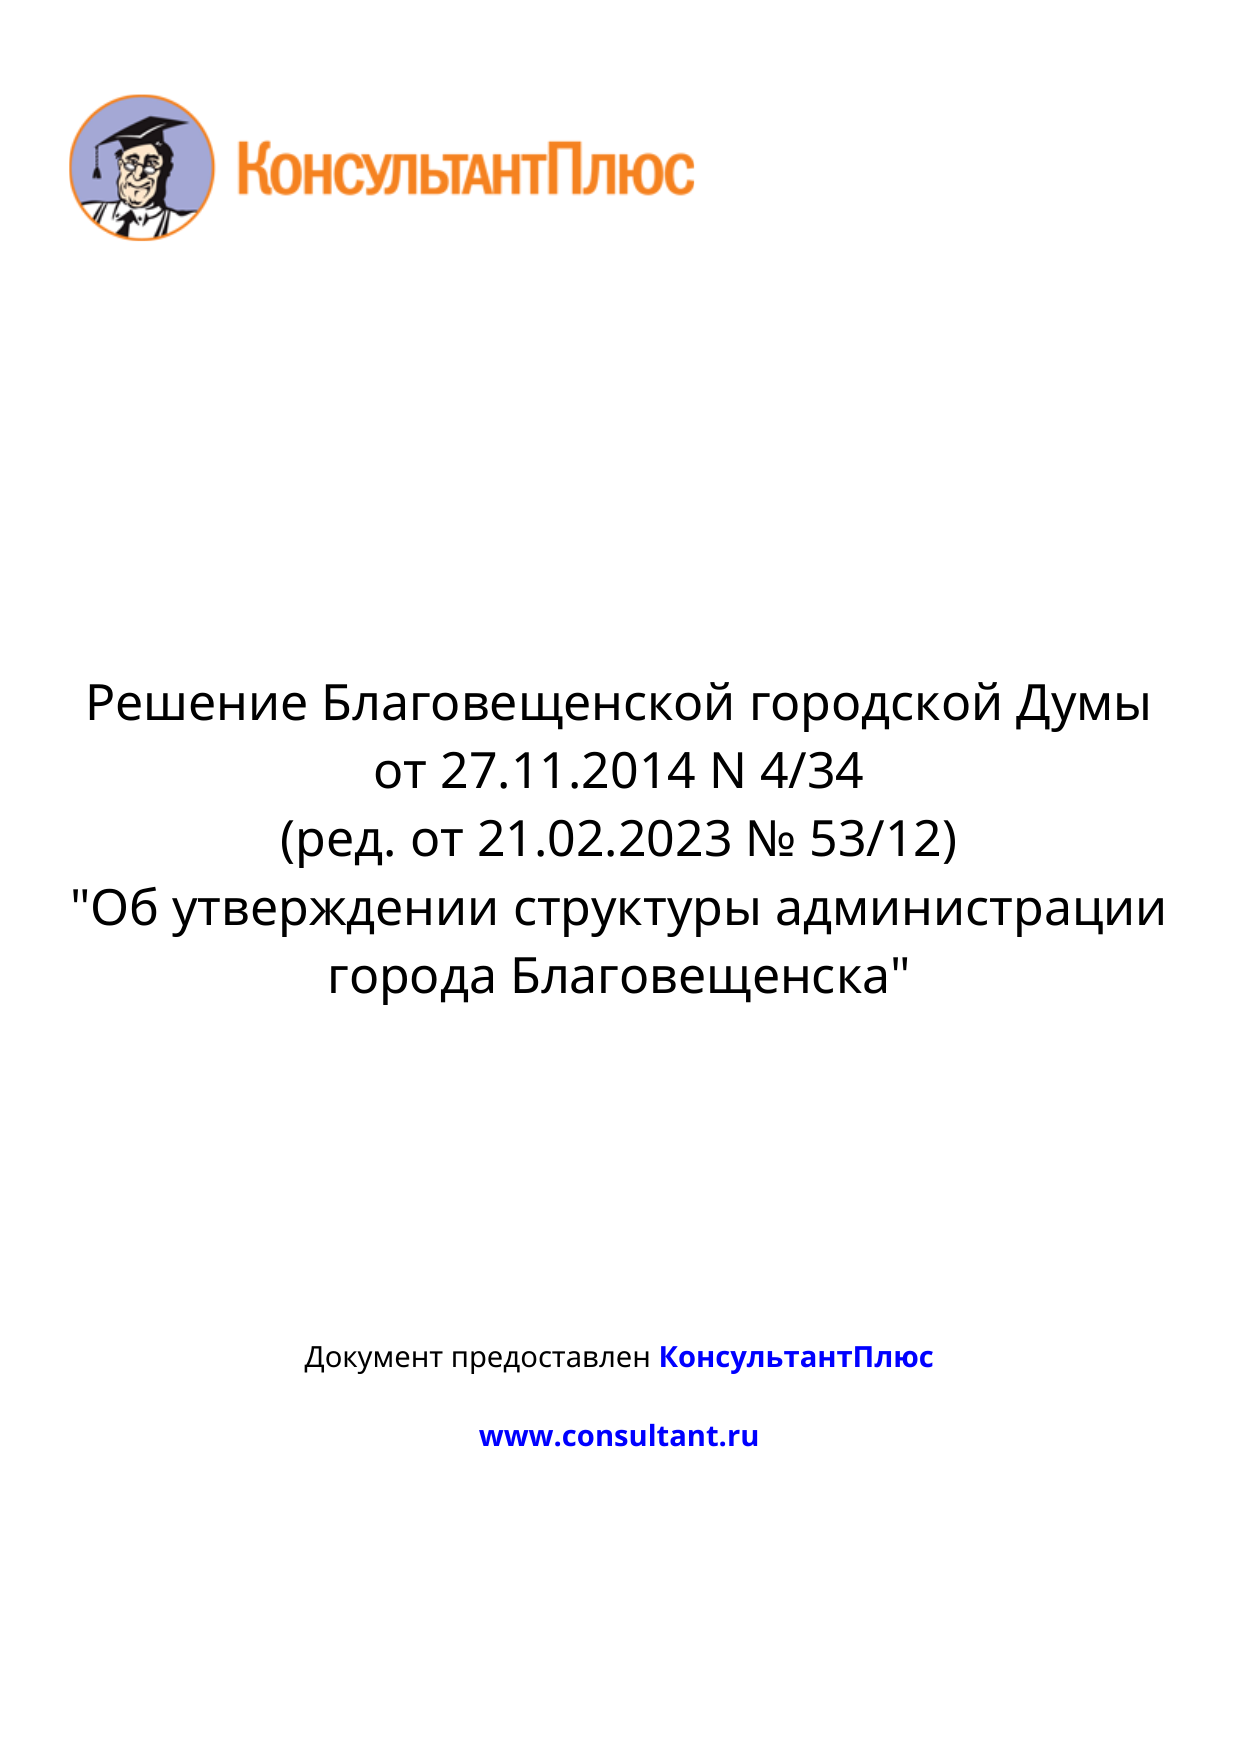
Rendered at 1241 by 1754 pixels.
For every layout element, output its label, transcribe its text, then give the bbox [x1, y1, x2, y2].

table_header [61, 88, 1177, 403]
table_cell Решение Благовещенской городской Думы от 27.11.2014 N 4/34 (ред. от 21.02.2023 № 53/12) "Об утверждении структуры администрации города Благовещенска" [61, 403, 1177, 1272]
picture [69, 93, 695, 243]
table_cell Документ предоставлен КонсультантПлюс www.consultant.ru [61, 1272, 1177, 1587]
